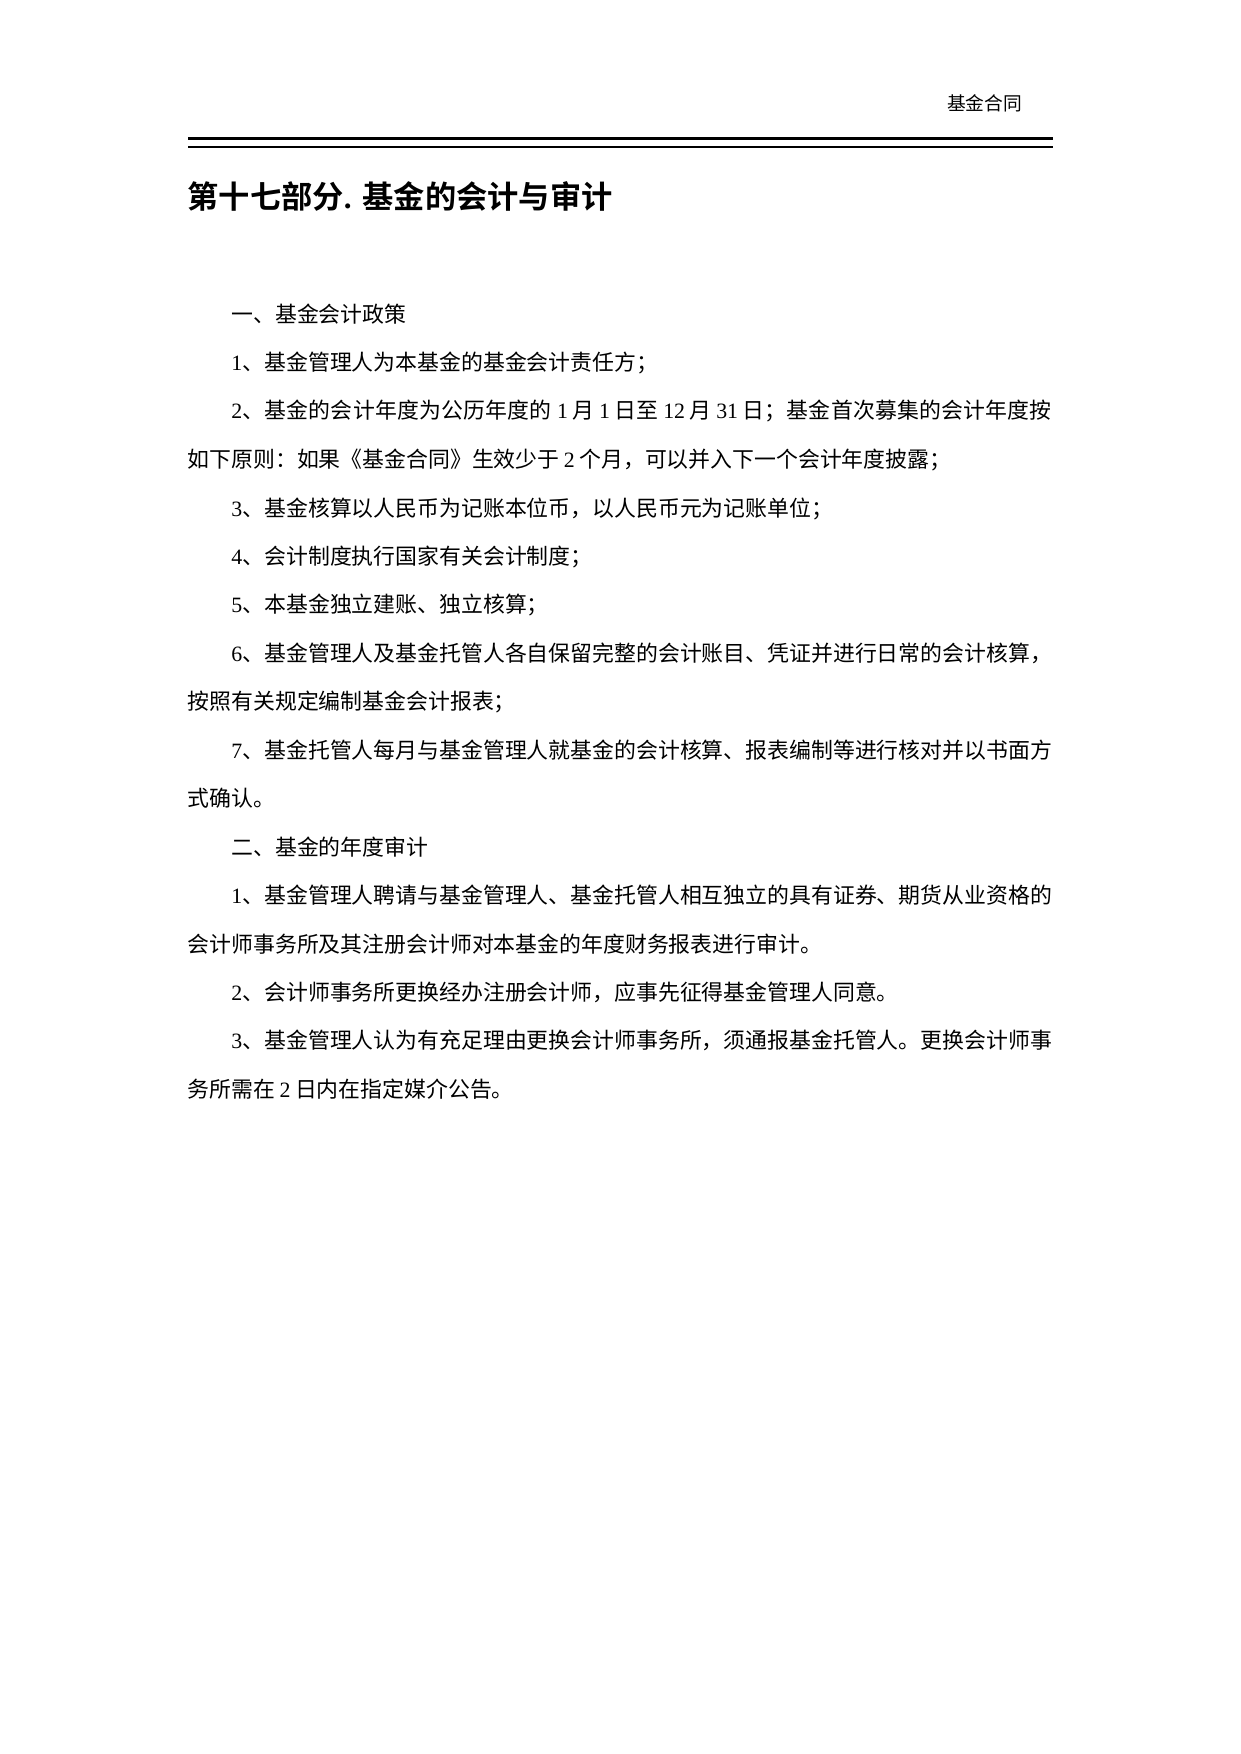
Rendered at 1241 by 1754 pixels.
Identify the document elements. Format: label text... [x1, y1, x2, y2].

text 1、基金管理人聘请与基金管理人、基金托管人相互独立的具有证券、期货从业资格的会计师事务所及其注册会计师对本基金的年度财务报表进行审计。 [187, 878, 1053, 959]
text 3、基金管理人认为有充足理由更换会计师事务所，须通报基金托管人。更换会计师事务所需在2日内在指定媒介公告。 [187, 1023, 1053, 1104]
text 2、基金的会计年度为公历年度的1月1日至12月31日；基金首次募集的会计年度按如下原则：如果《基金合同》生效少于2个月，可以并入下一个会计年度披露； [187, 393, 1053, 474]
text 1、基金管理人为本基金的基金会计责任方； [187, 345, 1053, 377]
text 6、基金管理人及基金托管人各自保留完整的会计账目、凭证并进行日常的会计核算，按照有关规定编制基金会计报表； [187, 635, 1053, 716]
text 4、会计制度执行国家有关会计制度； [187, 538, 1053, 571]
text 一、基金会计政策 [187, 296, 1053, 329]
text 7、基金托管人每月与基金管理人就基金的会计核算、报表编制等进行核对并以书面方式确认。 [187, 732, 1053, 813]
subtitle 基金的会计与审计 [187, 162, 1053, 227]
text 二、基金的年度审计 [187, 829, 1053, 862]
text 2、会计师事务所更换经办注册会计师，应事先征得基金管理人同意。 [187, 975, 1053, 1007]
text 5、本基金独立建账、独立核算； [187, 587, 1053, 619]
text 3、基金核算以人民币为记账本位币，以人民币元为记账单位； [187, 490, 1053, 523]
